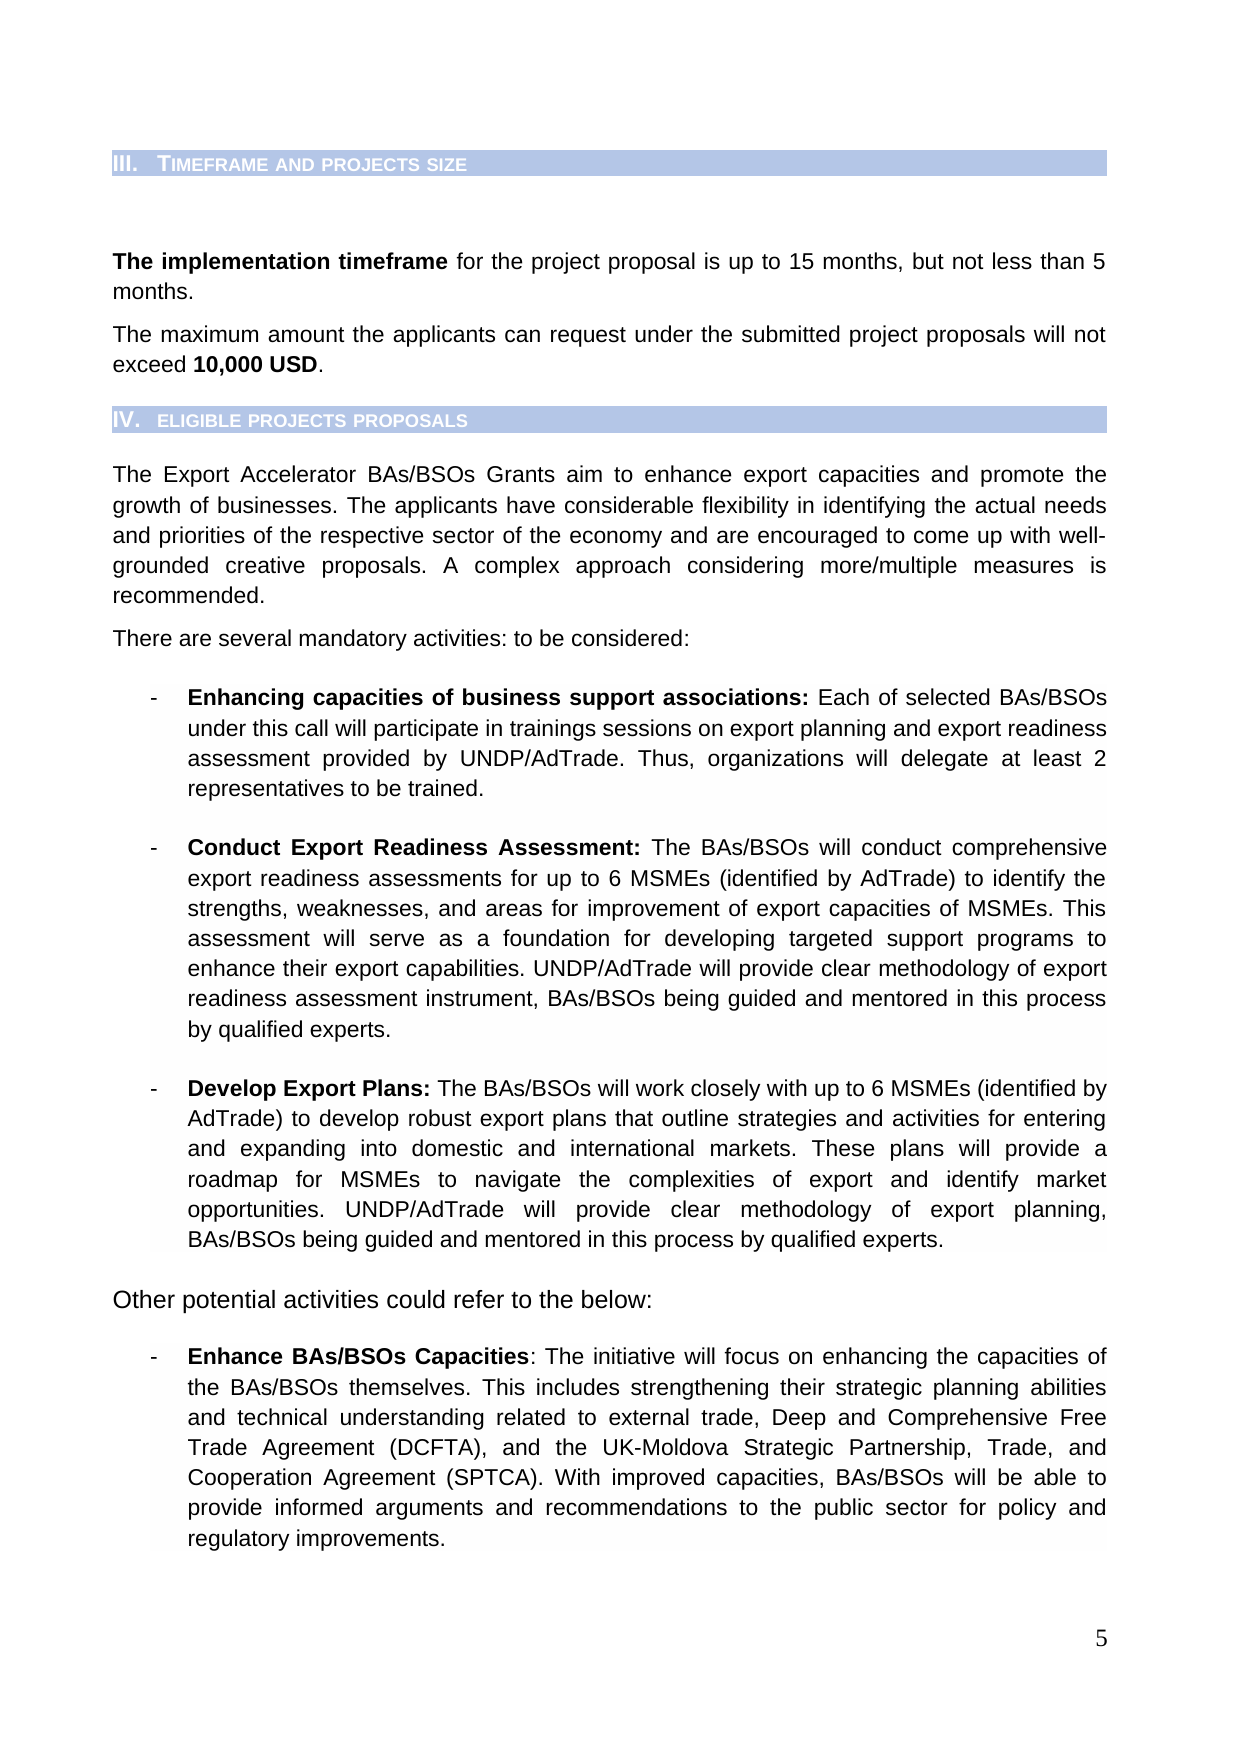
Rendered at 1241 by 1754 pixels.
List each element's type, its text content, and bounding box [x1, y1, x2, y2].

list Enhance BAs/BSOs Capacities: The initiative will focus on enhancing the capacities of the BAs/BSOs themselves. This includes strengthening their strategic planning abilities and technical understanding related to external trade, Deep and Comprehensive Free Trade Agreement (DCFTA), and the UK-Moldova Strategic Partnership, Trade, and Cooperation Agreement (SPTCA). With improved capacities, BAs/BSOs will be able to provide informed arguments and recommendations to the public sector for policy and regulatory improvements. [150, 1343, 1107, 1551]
subtitle Timeframe and projects size [112, 150, 1107, 176]
text The implementation timeframe for the project proposal is up to 15 months, but not less than 5 months. [112, 248, 1107, 304]
list Develop Export Plans: The BAs/BSOs will work closely with up to 6 MSMEs (identified by AdTrade) to develop robust export plans that outline strategies and activities for entering and expanding into domestic and international markets. These plans will provide a roadmap for MSMEs to navigate the complexities of export and identify market opportunities. UNDP/AdTrade will provide clear methodology of export planning, BAs/BSOs being guided and mentored in this process by qualified experts. [150, 1075, 1107, 1252]
list Enhancing capacities of business support associations: Each of selected BAs/BSOs under this call will participate in trainings sessions on export planning and export readiness assessment provided by UNDP/AdTrade. Thus, organizations will delegate at least 2 representatives to be trained. [150, 684, 1107, 801]
text Other potential activities could refer to the below: [112, 1285, 1107, 1314]
text The Export Accelerator BAs/BSOs Grants aim to enhance export capacities and promote the growth of businesses. The applicants have considerable flexibility in identifying the actual needs and priorities of the respective sector of the economy and are encouraged to come up with well-grounded creative proposals. A complex approach considering more/multiple measures is recommended. [112, 461, 1107, 609]
text There are several mandatory activities: to be considered: [112, 625, 1107, 651]
text The maximum amount the applicants can request under the submitted project proposals will not exceed 10,000 USD. [112, 321, 1107, 377]
list Conduct Export Readiness Assessment: The BAs/BSOs will conduct comprehensive export readiness assessments for up to 6 MSMEs (identified by AdTrade) to identify the strengths, weaknesses, and areas for improvement of export capacities of MSMEs. This assessment will serve as a foundation for developing targeted support programs to enhance their export capabilities. UNDP/AdTrade will provide clear methodology of export readiness assessment instrument, BAs/BSOs being guided and mentored in this process by qualified experts. [150, 834, 1107, 1042]
subtitle eligible projects proposals [112, 406, 1107, 433]
